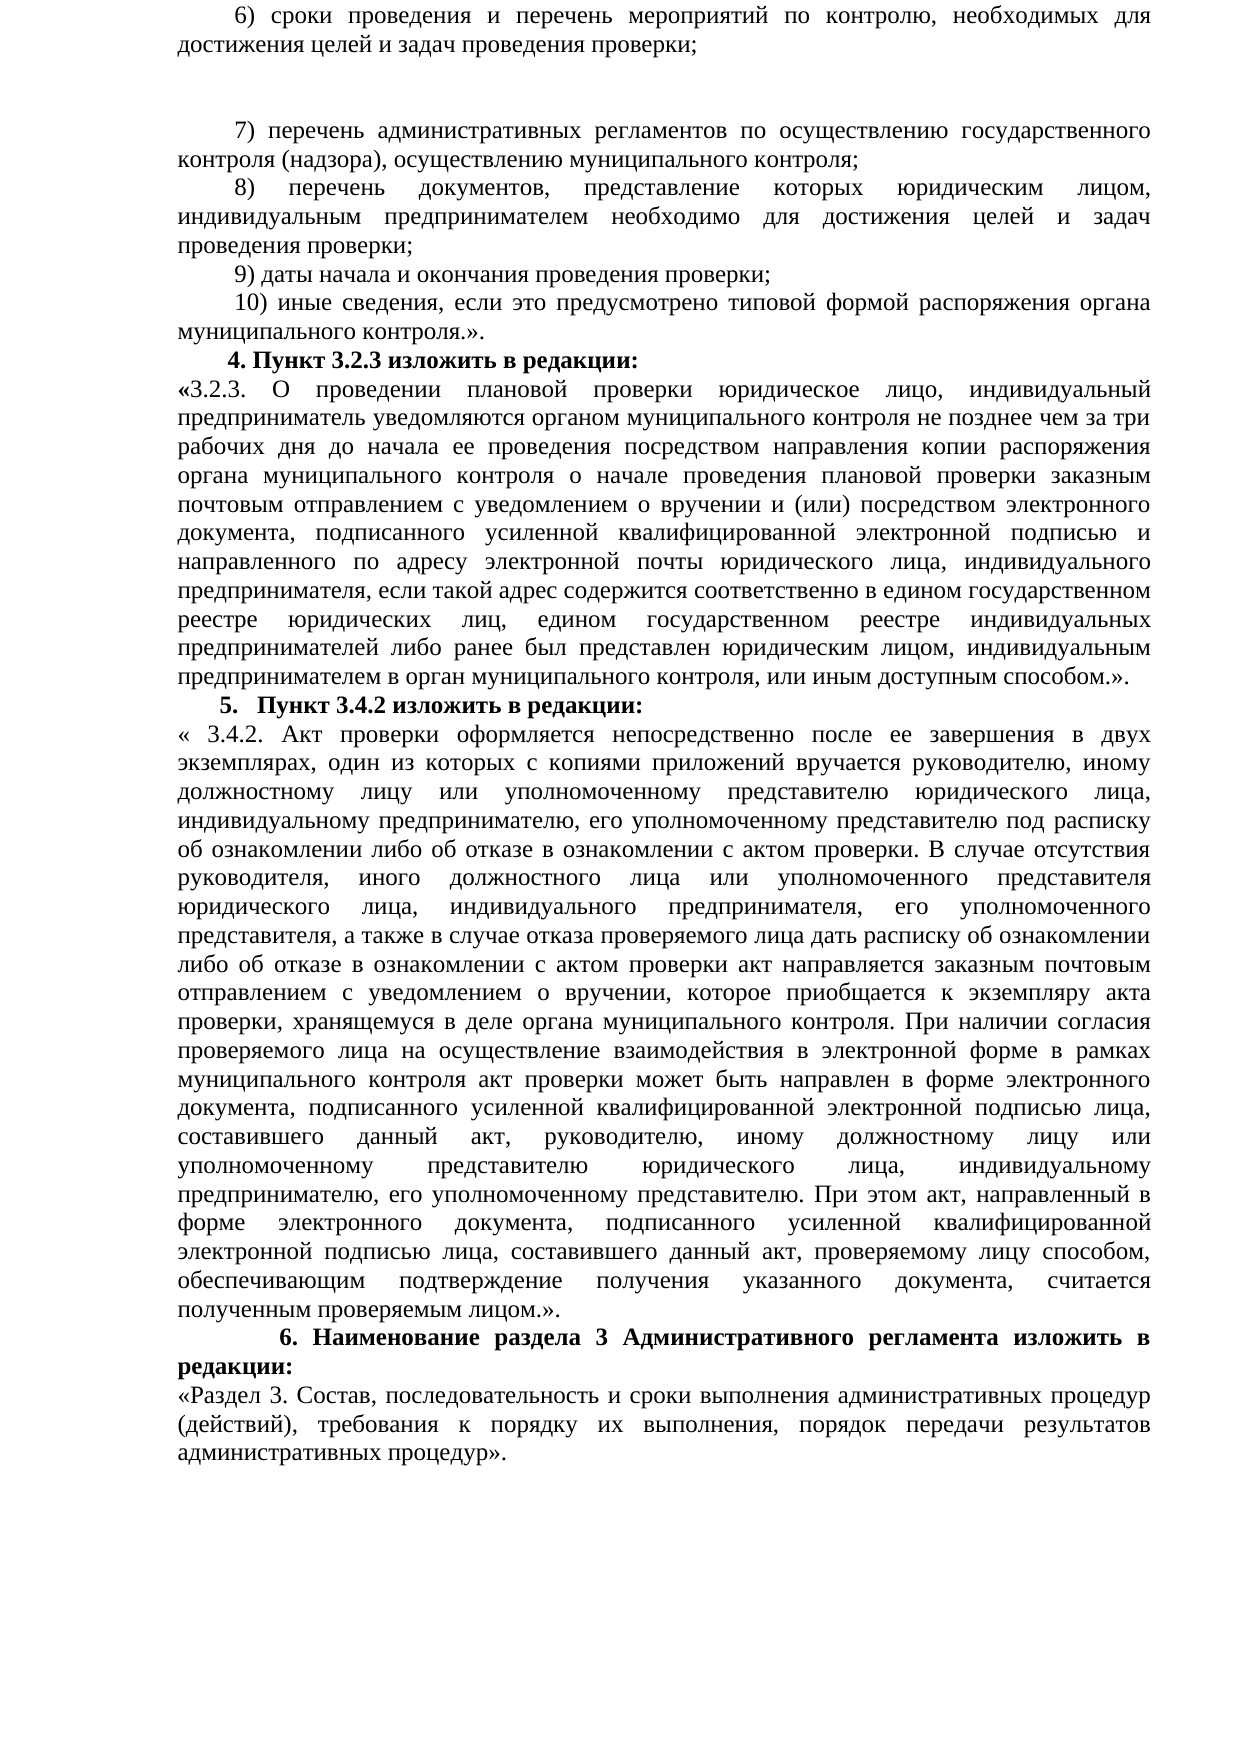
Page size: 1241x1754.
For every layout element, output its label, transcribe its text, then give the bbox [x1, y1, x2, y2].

text « 3.4.2. Акт проверки оформляется непосредственно после ее завершения в двух экземплярах, один из которых с копиями приложений вручается руководителю, иному должностному лицу или уполномоченному представителю юридического лица, индивидуальному предпринимателю, его уполномоченному представителю под расписку об ознакомлении либо об отказе в ознакомлении с актом проверки. В случае отсутствия руководителя, иного должностного лица или уполномоченного представителя юридического лица, индивидуального предпринимателя, его уполномоченного представителя, а также в случае отказа проверяемого лица дать расписку об ознакомлении либо об отказе в ознакомлении с актом проверки акт направляется заказным почтовым отправлением с уведомлением о вручении, которое приобщается к экземпляру акта проверки, хранящемуся в деле органа муниципального контроля. При наличии согласия проверяемого лица на осуществление взаимодействия в электронной форме в рамках муниципального контроля акт проверки может быть направлен в форме электронного документа, подписанного усиленной квалифицированной электронной подписью лица, составившего данный акт, руководителю, иному должностному лицу или уполномоченному представителю юридического лица, индивидуальному предпринимателю, его уполномоченному представителю. При этом акт, направленный в форме электронного документа, подписанного усиленной квалифицированной электронной подписью лица, составившего данный акт, проверяемому лицу способом, обеспечивающим подтверждение получения указанного документа, считается полученным проверяемым лицом.». [177, 719, 1152, 1322]
text «Раздел 3. Состав, последовательность и сроки выполнения административных процедур (действий), требования к порядку их выполнения, порядок передачи результатов административных процедур». [177, 1380, 1152, 1466]
text «3.2.3. О проведении плановой проверки юридическое лицо, индивидуальный предприниматель уведомляются органом муниципального контроля не позднее чем за три рабочих дня до начала ее проведения посредством направления копии распоряжения органа муниципального контроля о начале проведения плановой проверки заказным почтовым отправлением с уведомлением о вручении и (или) посредством электронного документа, подписанного усиленной квалифицированной электронной подписью и направленного по адресу электронной почты юридического лица, индивидуального предпринимателя, если такой адрес содержится соответственно в едином государственном реестре юридических лиц, едином государственном реестре индивидуальных предпринимателей либо ранее был представлен юридическим лицом, индивидуальным предпринимателем в орган муниципального контроля, или иным доступным способом.». [177, 374, 1152, 690]
text 6. Наименование раздела 3 Административного регламента изложить в редакции: [177, 1322, 1152, 1380]
text 10) иные сведения, если это предусмотрено типовой формой распоряжения органа муниципального контроля.». [177, 287, 1152, 345]
list Пункт 3.4.2 изложить в редакции: [219, 690, 1152, 719]
text 9) даты начала и окончания проведения проверки; [177, 259, 1152, 287]
text 7) перечень административных регламентов по осуществлению государственного контроля (надзора), осуществлению муниципального контроля; [177, 115, 1152, 172]
text 6) сроки проведения и перечень мероприятий по контролю, необходимых для достижения целей и задач проведения проверки; [177, 0, 1152, 57]
text 4. Пункт 3.2.3 изложить в редакции: [177, 345, 1152, 374]
text 8) перечень документов, представление которых юридическим лицом, индивидуальным предпринимателем необходимо для достижения целей и задач проведения проверки; [177, 172, 1152, 259]
